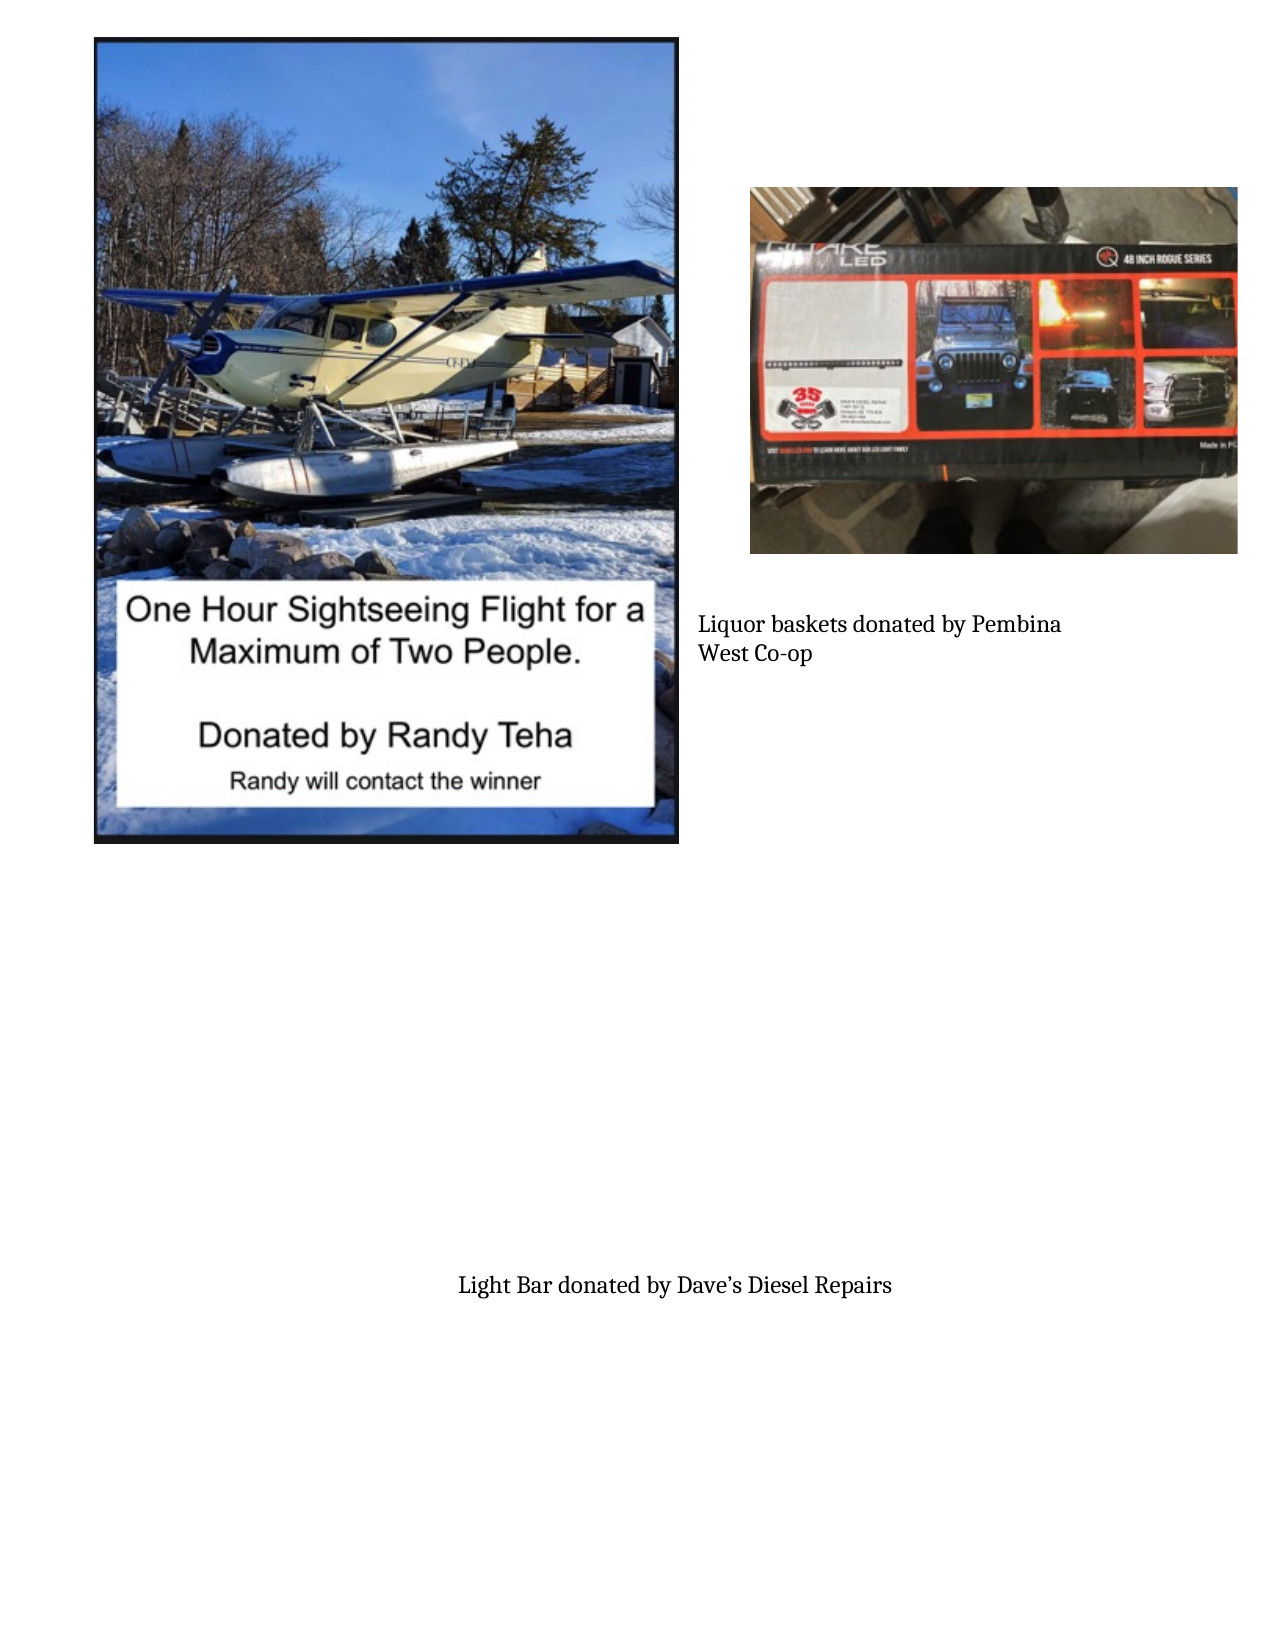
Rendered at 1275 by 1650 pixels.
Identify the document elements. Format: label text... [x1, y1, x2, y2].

text Light Bar donated by Dave’s Diesel Repairs [187, 1271, 1087, 1300]
text Liquor baskets donated by Pembina West Co-op [679, 610, 1087, 667]
picture [93, 37, 679, 844]
picture [750, 187, 1238, 554]
